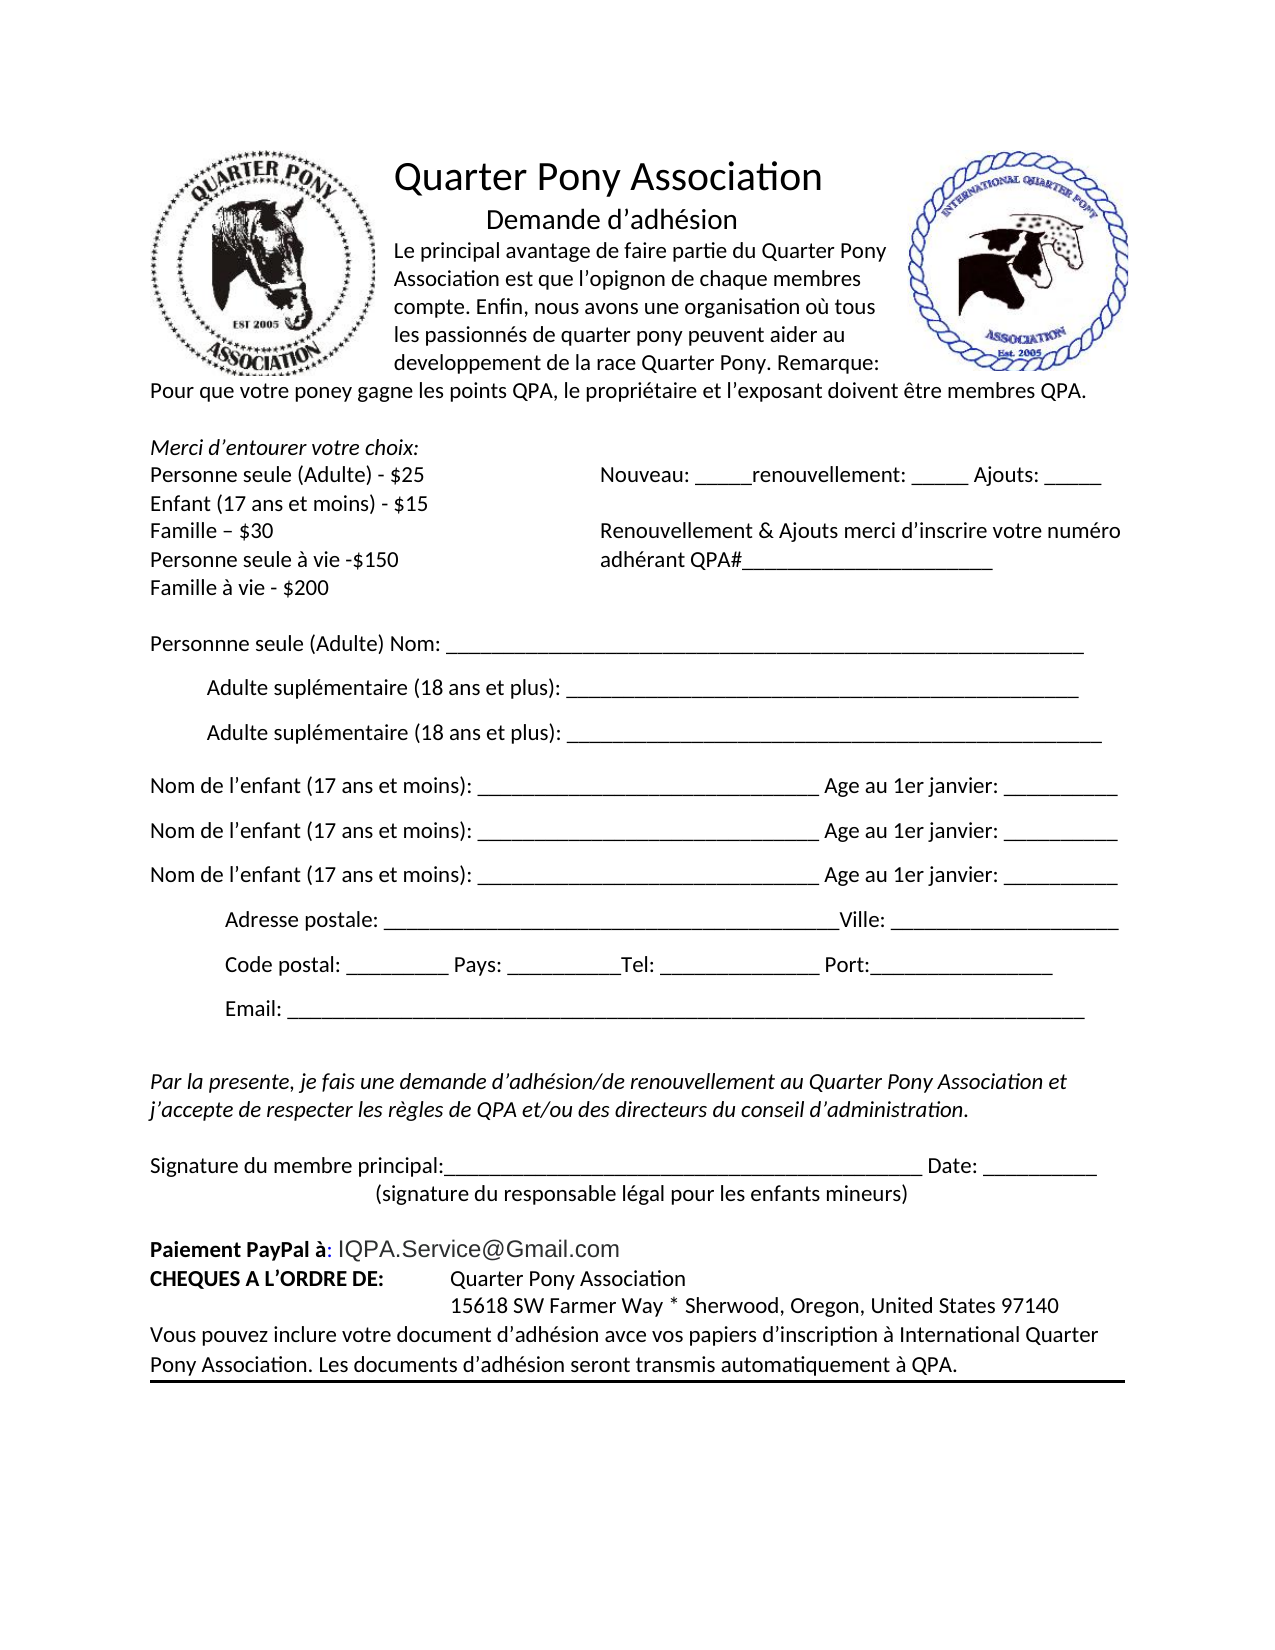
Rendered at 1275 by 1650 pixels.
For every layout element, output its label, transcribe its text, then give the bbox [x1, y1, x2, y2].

text Code postal: _________ Pays: __________Tel: ______________ Port:________________ [150, 950, 1125, 978]
text Par la presente, je fais une demande d’adhésion/de renouvellement au Quarter Pony Association et j’accepte de respecter les règles de QPA et/ou des directeurs du conseil d’administration. [150, 1067, 1125, 1123]
text Famille à vie - $200 [150, 573, 1125, 601]
text Nom de l’enfant (17 ans et moins): ______________________________ Age au 1er janvier: __________ [150, 816, 1125, 844]
text Adresse postale: ________________________________________Ville: ____________________ [150, 905, 1125, 933]
text Nom de l’enfant (17 ans et moins): ______________________________ Age au 1er janvier: __________ [150, 771, 1125, 799]
picture [150, 150, 375, 376]
text Nom de l’enfant (17 ans et moins): ______________________________ Age au 1er janvier: __________ [150, 861, 1125, 888]
text Signature du membre principal:__________________________________________ Date: __________ [150, 1151, 1125, 1179]
text Paiement PayPal à: IQPA.Service@Gmail.com [150, 1235, 1125, 1264]
text Famille – $30 Renouvellement & Ajouts merci d’inscrire votre numéro [150, 517, 1125, 545]
text Demande d’adhésion [375, 201, 907, 236]
text Personne seule (Adulte) - $25 Nouveau: _____renouvellement: _____ Ajouts: _____ [150, 461, 1125, 489]
text Personnne seule (Adulte) Nom: ________________________________________________________ [150, 629, 1125, 657]
text (signature du responsable légal pour les enfants mineurs) [300, 1179, 1125, 1207]
text Personne seule à vie -$150 adhérant QPA#______________________ [150, 545, 1125, 573]
picture [907, 150, 1129, 371]
text 15618 SW Farmer Way * Sherwood, Oregon, United States 97140 [375, 1292, 1125, 1320]
text Adulte suplémentaire (18 ans et plus): _____________________________________________ [150, 673, 1125, 701]
text Enfant (17 ans et moins) - $15 [150, 489, 1125, 517]
text CHEQUES A L’ORDRE DE: Quarter Pony Association [150, 1264, 1125, 1292]
text Email: ______________________________________________________________________ [150, 994, 1125, 1023]
text Quarter Pony Association [375, 150, 907, 201]
text Adulte suplémentaire (18 ans et plus): _______________________________________________ [150, 718, 1125, 746]
text Merci d’entourer votre choix: [150, 433, 1125, 461]
text Vous pouvez inclure votre document d’adhésion avce vos papiers d’inscription à International Quarter Pony Association. Les documents d’adhésion seront transmis automatiquement à QPA. [150, 1320, 1125, 1380]
text Le principal avantage de faire partie du Quarter Pony Association est que l’opignon de chaque membres compte. Enfin, nous avons une organisation où tous les passionnés de quarter pony peuvent aider au developpement de la race Quarter Pony. Remarque: Pour que votre poney gagne les points QPA, le propriétaire et l’exposant doivent être membres QPA. [150, 236, 1125, 404]
